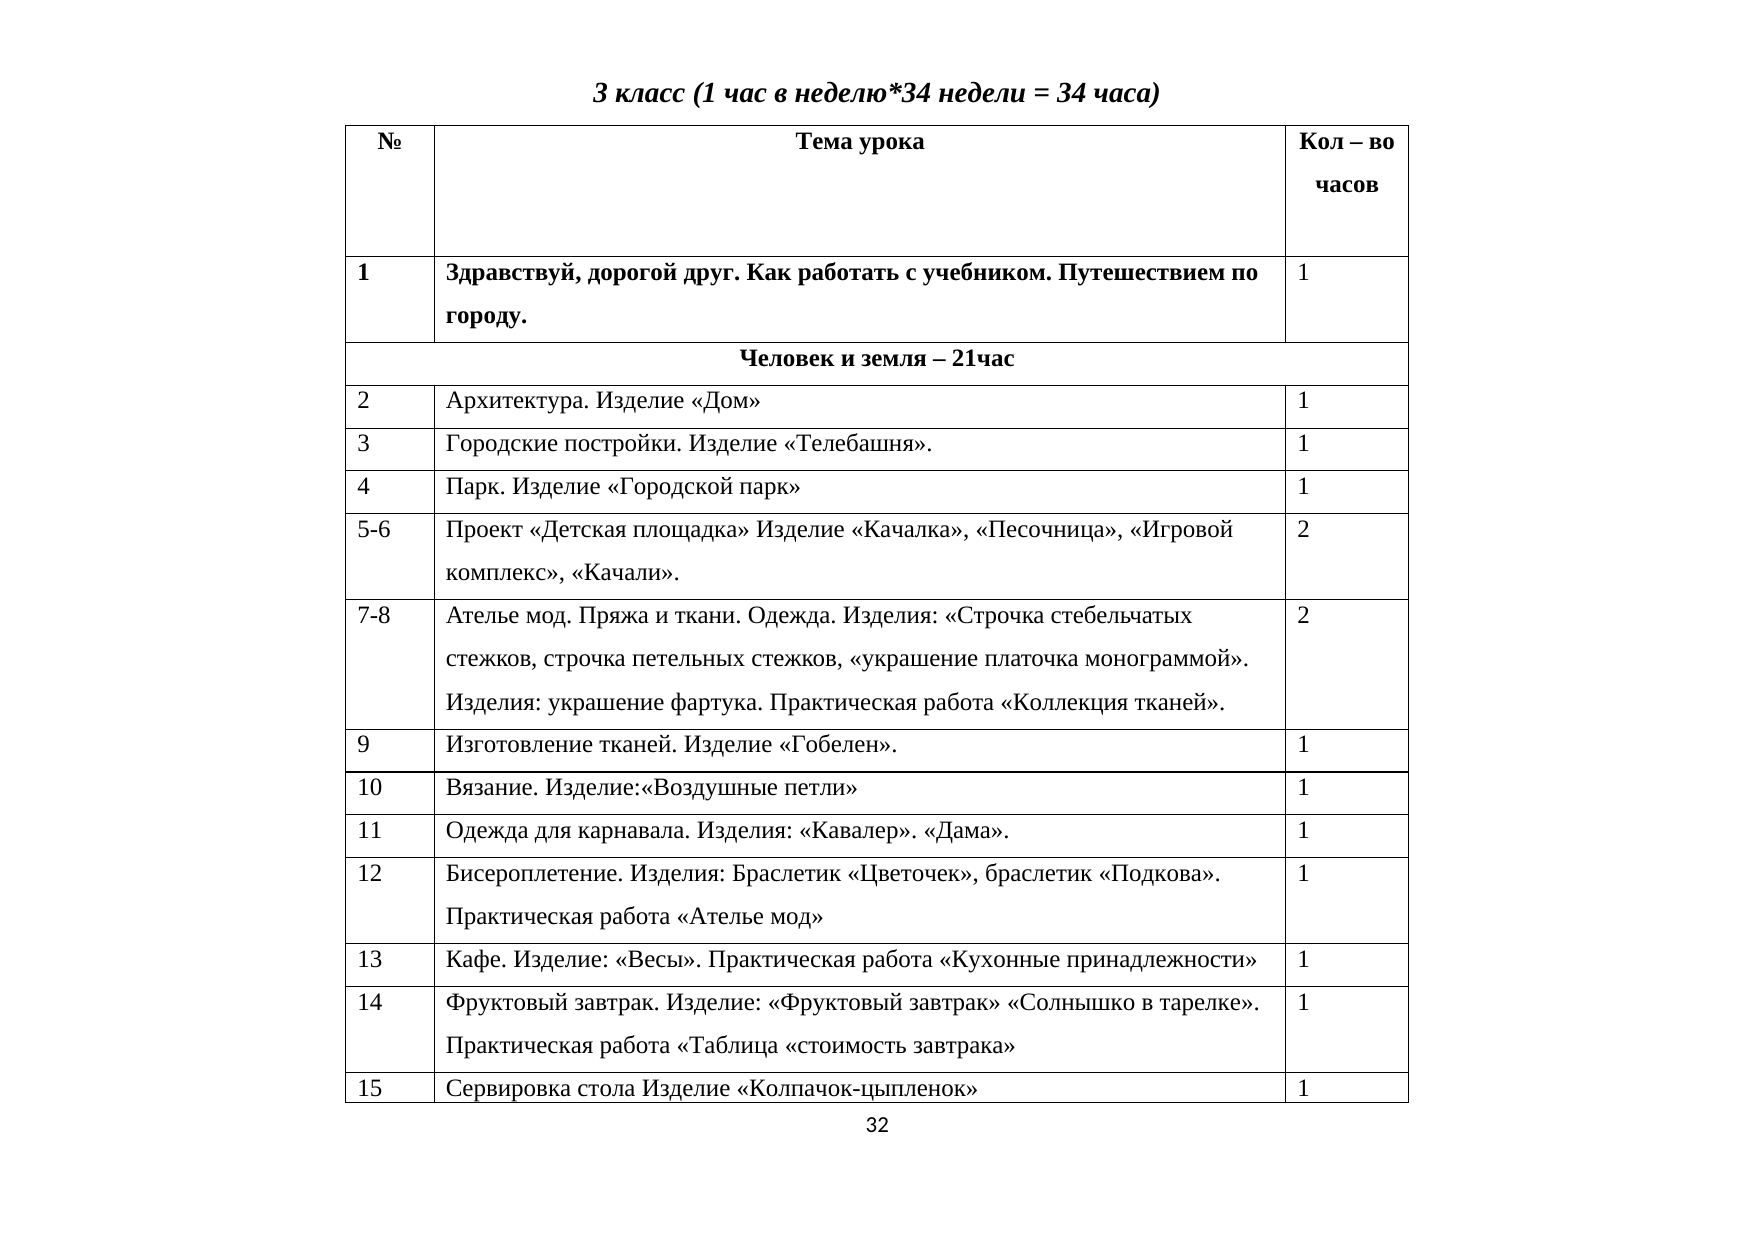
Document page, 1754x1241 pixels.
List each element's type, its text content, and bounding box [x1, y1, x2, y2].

table_cell Кафе. Изделие: «Весы». Практическая работа «Кухонные принадлежности» [435, 944, 1285, 986]
table_cell 14 [346, 987, 434, 1072]
table_cell Проект «Детская площадка» Изделие «Качалка», «Песочница», «Игровой комплекс», «Качали». [435, 514, 1285, 599]
table_cell 2 [1286, 600, 1408, 728]
table_cell 9 [346, 730, 434, 771]
table_cell Одежда для карнавала. Изделия: «Кавалер». «Дама». [435, 815, 1285, 857]
table_cell 7-8 [346, 600, 434, 728]
table_cell Изготовление тканей. Изделие «Гобелен». [435, 730, 1285, 771]
table_cell Вязание. Изделие:«Воздушные петли» [435, 773, 1285, 814]
table_cell 1 [1286, 944, 1408, 986]
table_cell 12 [346, 858, 434, 943]
table_cell Человек и земля – 21час [346, 343, 1408, 384]
table_cell 2 [1286, 514, 1408, 599]
table_cell 3 [346, 429, 434, 470]
table_cell 1 [1286, 386, 1408, 427]
table_header Кол – во часов [1286, 126, 1408, 256]
table_cell 1 [1286, 858, 1408, 943]
table_cell Ателье мод. Пряжа и ткани. Одежда. Изделия: «Строчка стебельчатых стежков, строчка петельных стежков, «украшение платочка монограммой». Изделия: украшение фартука. Практическая работа «Коллекция тканей». [435, 600, 1285, 728]
table_cell 1 [1286, 257, 1408, 342]
table_cell 15 [346, 1073, 434, 1102]
table_cell 1 [1286, 815, 1408, 857]
table_cell 10 [346, 773, 434, 814]
table_cell 1 [1286, 773, 1408, 814]
text 3 класс (1 час в неделю*34 недели = 34 часа) [75, 75, 1679, 108]
table_cell 1 [346, 257, 434, 342]
table_cell Архитектура. Изделие «Дом» [435, 386, 1285, 427]
table_header Тема урока [435, 126, 1285, 256]
table_cell 1 [1286, 1073, 1408, 1102]
table_cell 1 [1286, 471, 1408, 513]
table_cell 5-6 [346, 514, 434, 599]
table_cell 11 [346, 815, 434, 857]
table_cell Городские постройки. Изделие «Телебашня». [435, 429, 1285, 470]
table_cell 1 [1286, 987, 1408, 1072]
table_cell 1 [1286, 730, 1408, 771]
table_cell 2 [346, 386, 434, 427]
table_cell 4 [346, 471, 434, 513]
table_cell Бисероплетение. Изделия: Браслетик «Цветочек», браслетик «Подкова». Практическая работа «Ателье мод» [435, 858, 1285, 943]
table_cell Фруктовый завтрак. Изделие: «Фруктовый завтрак» «Солнышко в тарелке». Практическая работа «Таблица «стоимость завтрака» [435, 987, 1285, 1072]
table_cell Парк. Изделие «Городской парк» [435, 471, 1285, 513]
table_header № [346, 126, 434, 256]
table_cell Здравствуй, дорогой друг. Как работать с учебником. Путешествием по городу. [435, 257, 1285, 342]
table_cell 13 [346, 944, 434, 986]
table_cell 1 [1286, 429, 1408, 470]
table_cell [435, 1073, 1285, 1102]
